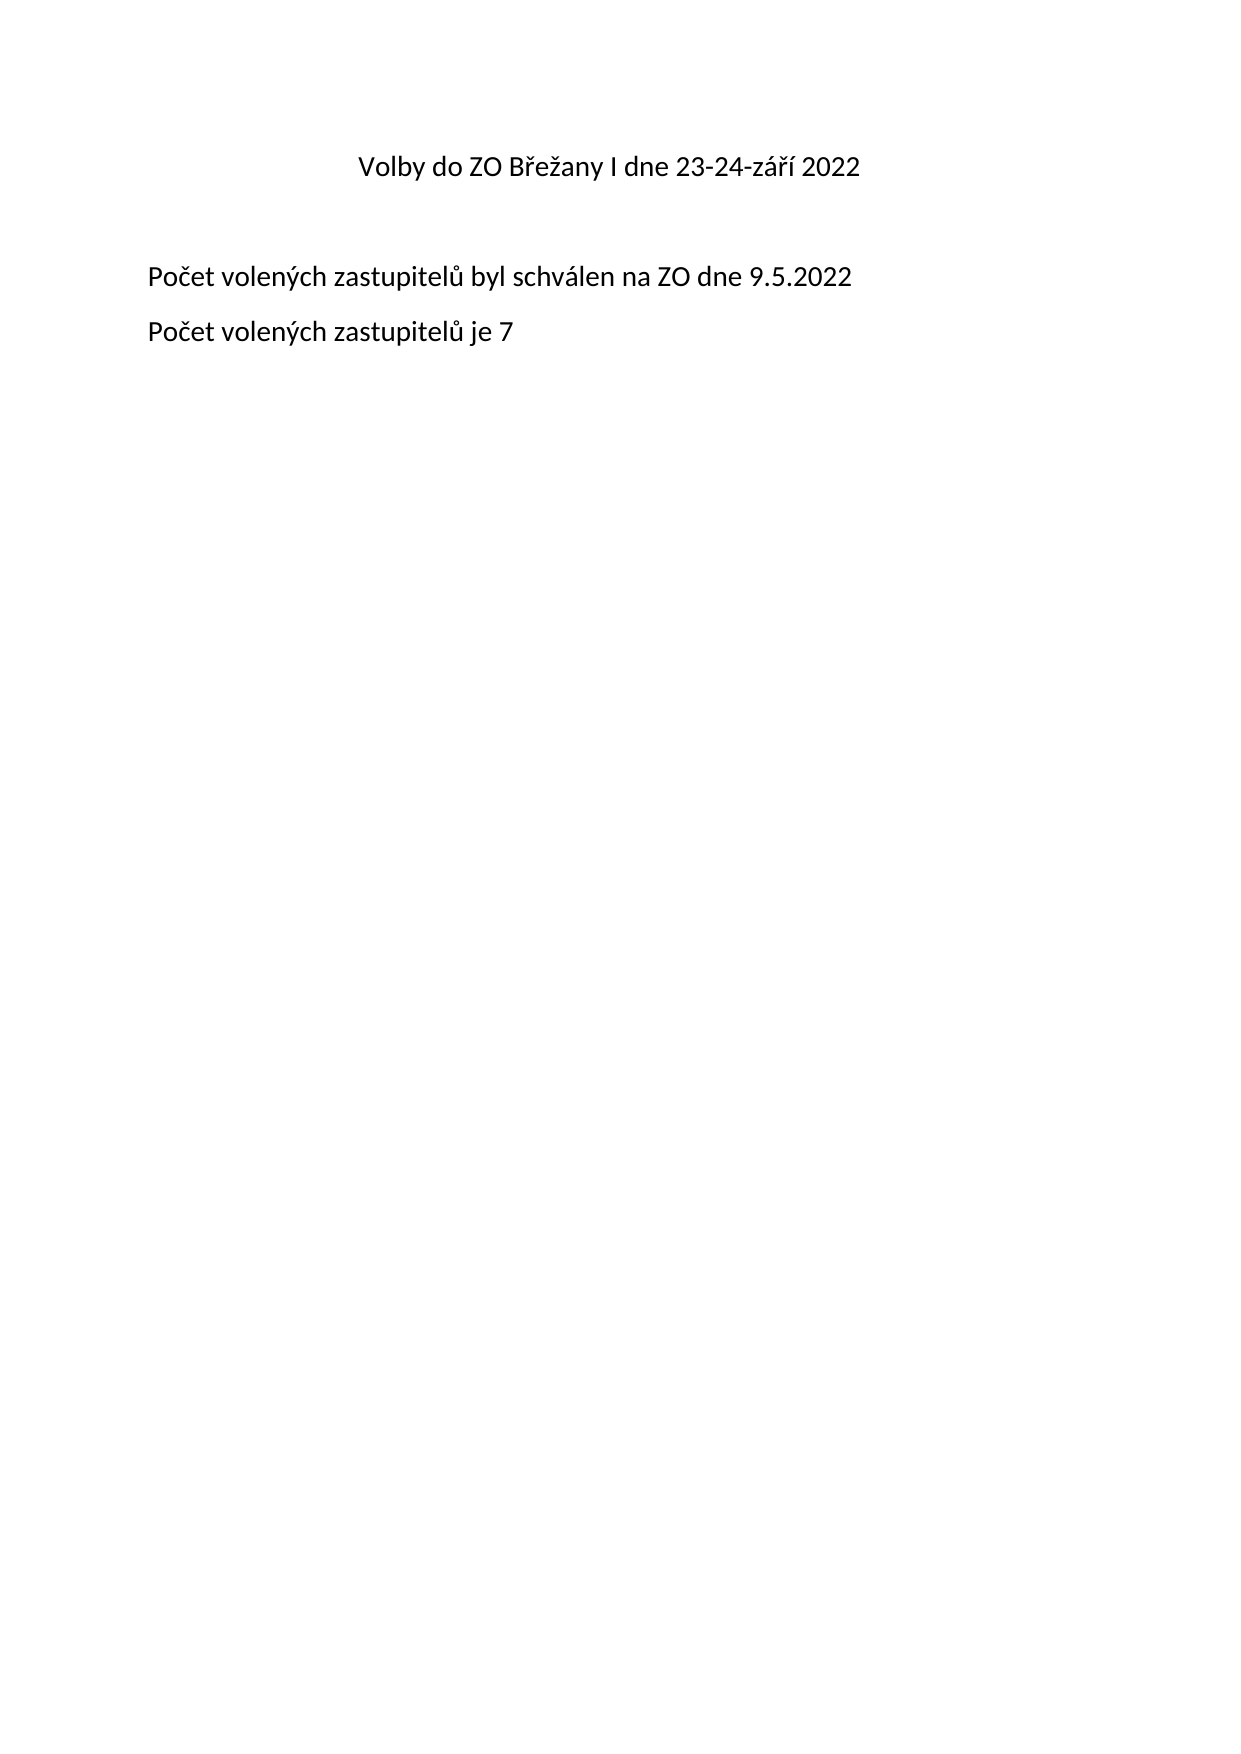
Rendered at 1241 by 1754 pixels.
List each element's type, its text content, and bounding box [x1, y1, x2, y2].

text Volby do ZO Břežany I dne 23-24-září 2022 [148, 148, 1093, 183]
text Počet volených zastupitelů je 7 [148, 313, 1093, 348]
text Počet volených zastupitelů byl schválen na ZO dne 9.5.2022 [148, 258, 1093, 293]
